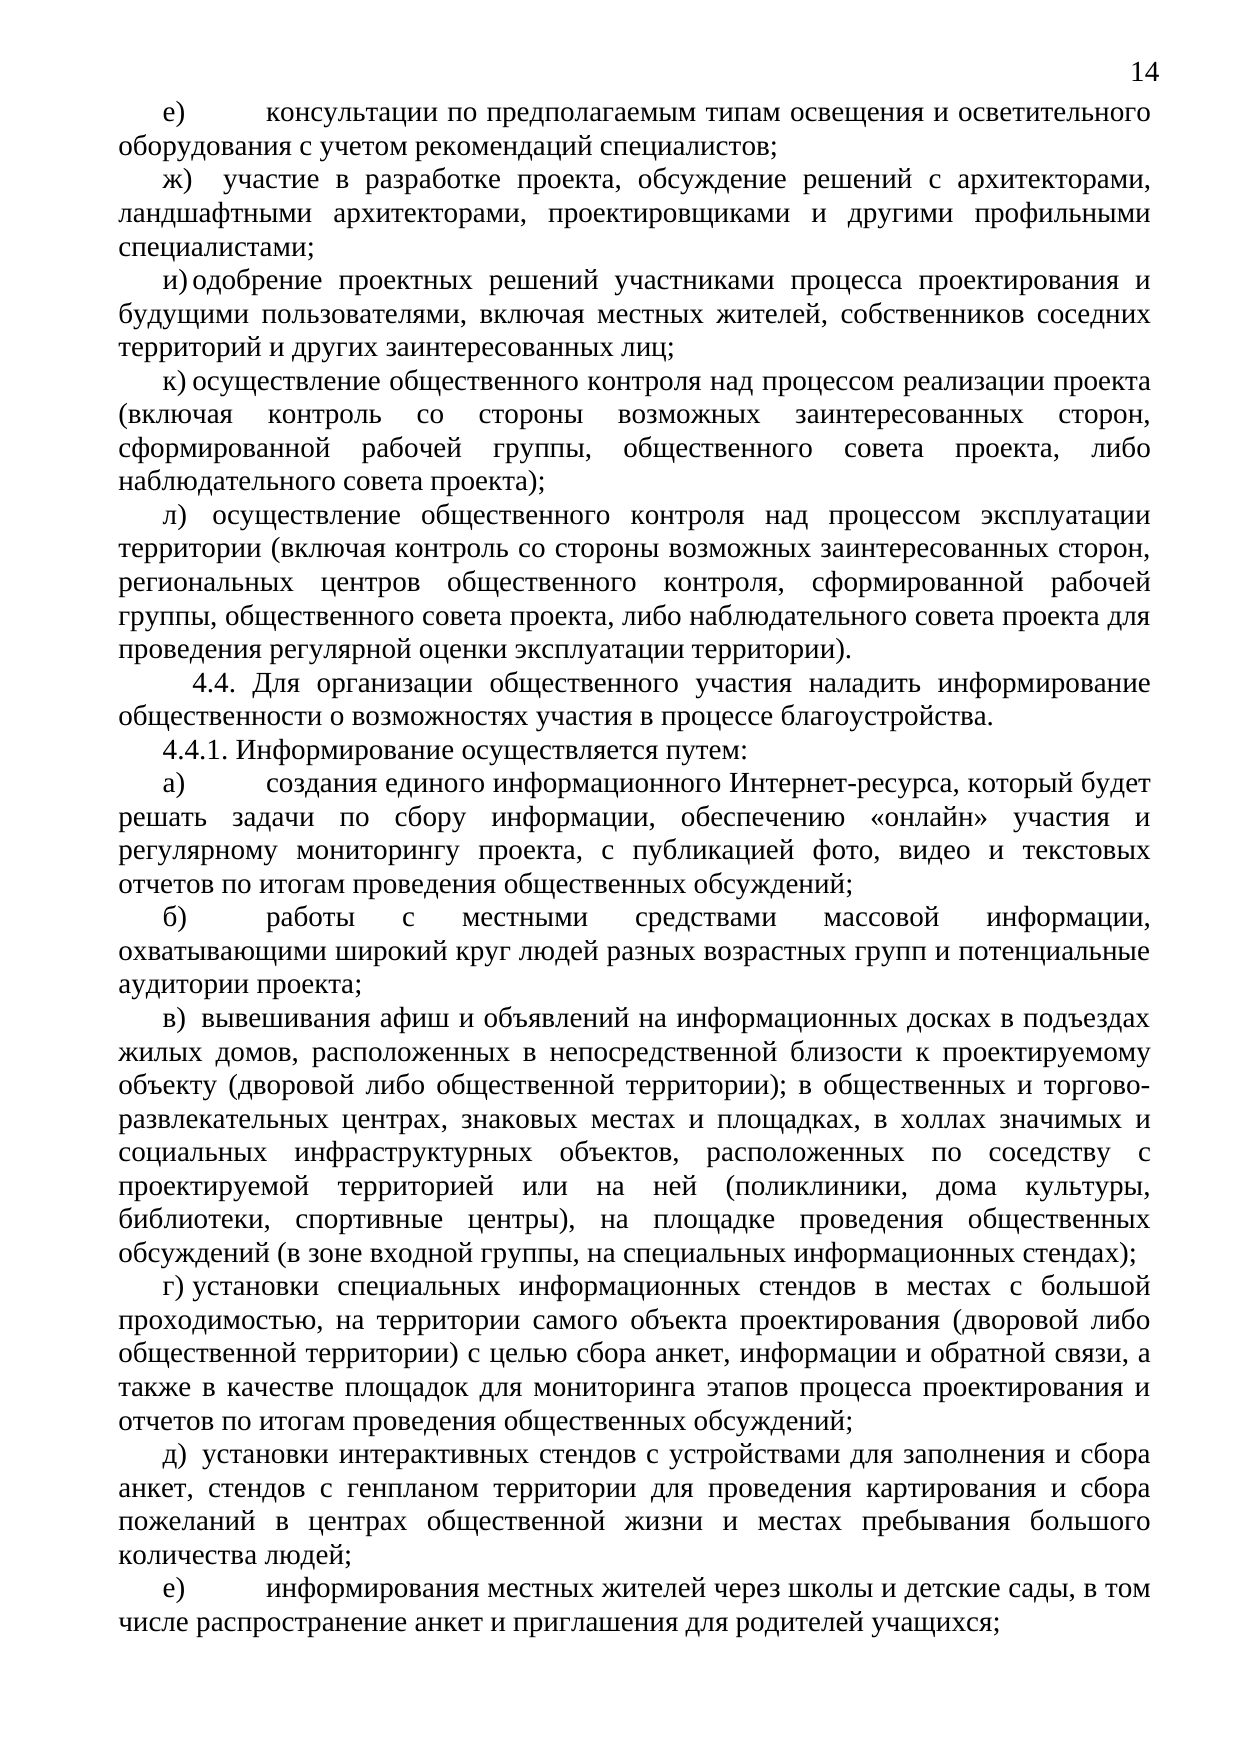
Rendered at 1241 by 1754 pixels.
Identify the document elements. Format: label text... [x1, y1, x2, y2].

text ж) участие в разработке проекта, обсуждение решений с архитекторами, ландшафтными архитекторами, проектировщиками и другими профильными специалистами; [118, 162, 1152, 262]
text 4.4.1. Информирование осуществляется путем: [118, 732, 1152, 765]
text е) консультации по предполагаемым типам освещения и осветительного оборудования с учетом рекомендаций специалистов; [118, 94, 1152, 162]
text 4.4. Для организации общественного участия наладить информирование общественности о возможностях участия в процессе благоустройства. [118, 665, 1152, 732]
text г) установки специальных информационных стендов в местах с большой проходимостью, на территории самого объекта проектирования (дворовой либо общественной территории) с целью сбора анкет, информации и обратной связи, а также в качестве площадок для мониторинга этапов процесса проектирования и отчетов по итогам проведения общественных обсуждений; [118, 1268, 1152, 1436]
text л) осуществление общественного контроля над процессом эксплуатации территории (включая контроль со стороны возможных заинтересованных сторон, региональных центров общественного контроля, сформированной рабочей группы, общественного совета проекта, либо наблюдательного совета проекта для проведения регулярной оценки эксплуатации территории). [118, 497, 1152, 665]
text е) информирования местных жителей через школы и детские сады, в том числе распространение анкет и приглашения для родителей учащихся; [118, 1570, 1152, 1637]
text и) одобрение проектных решений участниками процесса проектирования и будущими пользователями, включая местных жителей, собственников соседних территорий и других заинтересованных лиц; [118, 262, 1152, 363]
text к) осуществление общественного контроля над процессом реализации проекта (включая контроль со стороны возможных заинтересованных сторон, сформированной рабочей группы, общественного совета проекта, либо наблюдательного совета проекта); [118, 363, 1152, 497]
text в) вывешивания афиш и объявлений на информационных досках в подъездах жилых домов, расположенных в непосредственной близости к проектируемому объекту (дворовой либо общественной территории); в общественных и торгово-развлекательных центрах, знаковых местах и площадках, в холлах значимых и социальных инфраструктурных объектов, расположенных по соседству с проектируемой территорией или на ней (поликлиники, дома культуры, библиотеки, спортивные центры), на площадке проведения общественных обсуждений (в зоне входной группы, на специальных информационных стендах); [118, 1000, 1152, 1268]
text а) создания единого информационного Интернет-ресурса, который будет решать задачи по сбору информации, обеспечению «онлайн» участия и регулярному мониторингу проекта, с публикацией фото, видео и текстовых отчетов по итогам проведения общественных обсуждений; [118, 765, 1152, 899]
text б) работы с местными средствами массовой информации, охватывающими широкий круг людей разных возрастных групп и потенциальные аудитории проекта; [118, 899, 1152, 1000]
text д) установки интерактивных стендов с устройствами для заполнения и сбора анкет, стендов с генпланом территории для проведения картирования и сбора пожеланий в центрах общественной жизни и местах пребывания большого количества людей; [118, 1436, 1152, 1570]
